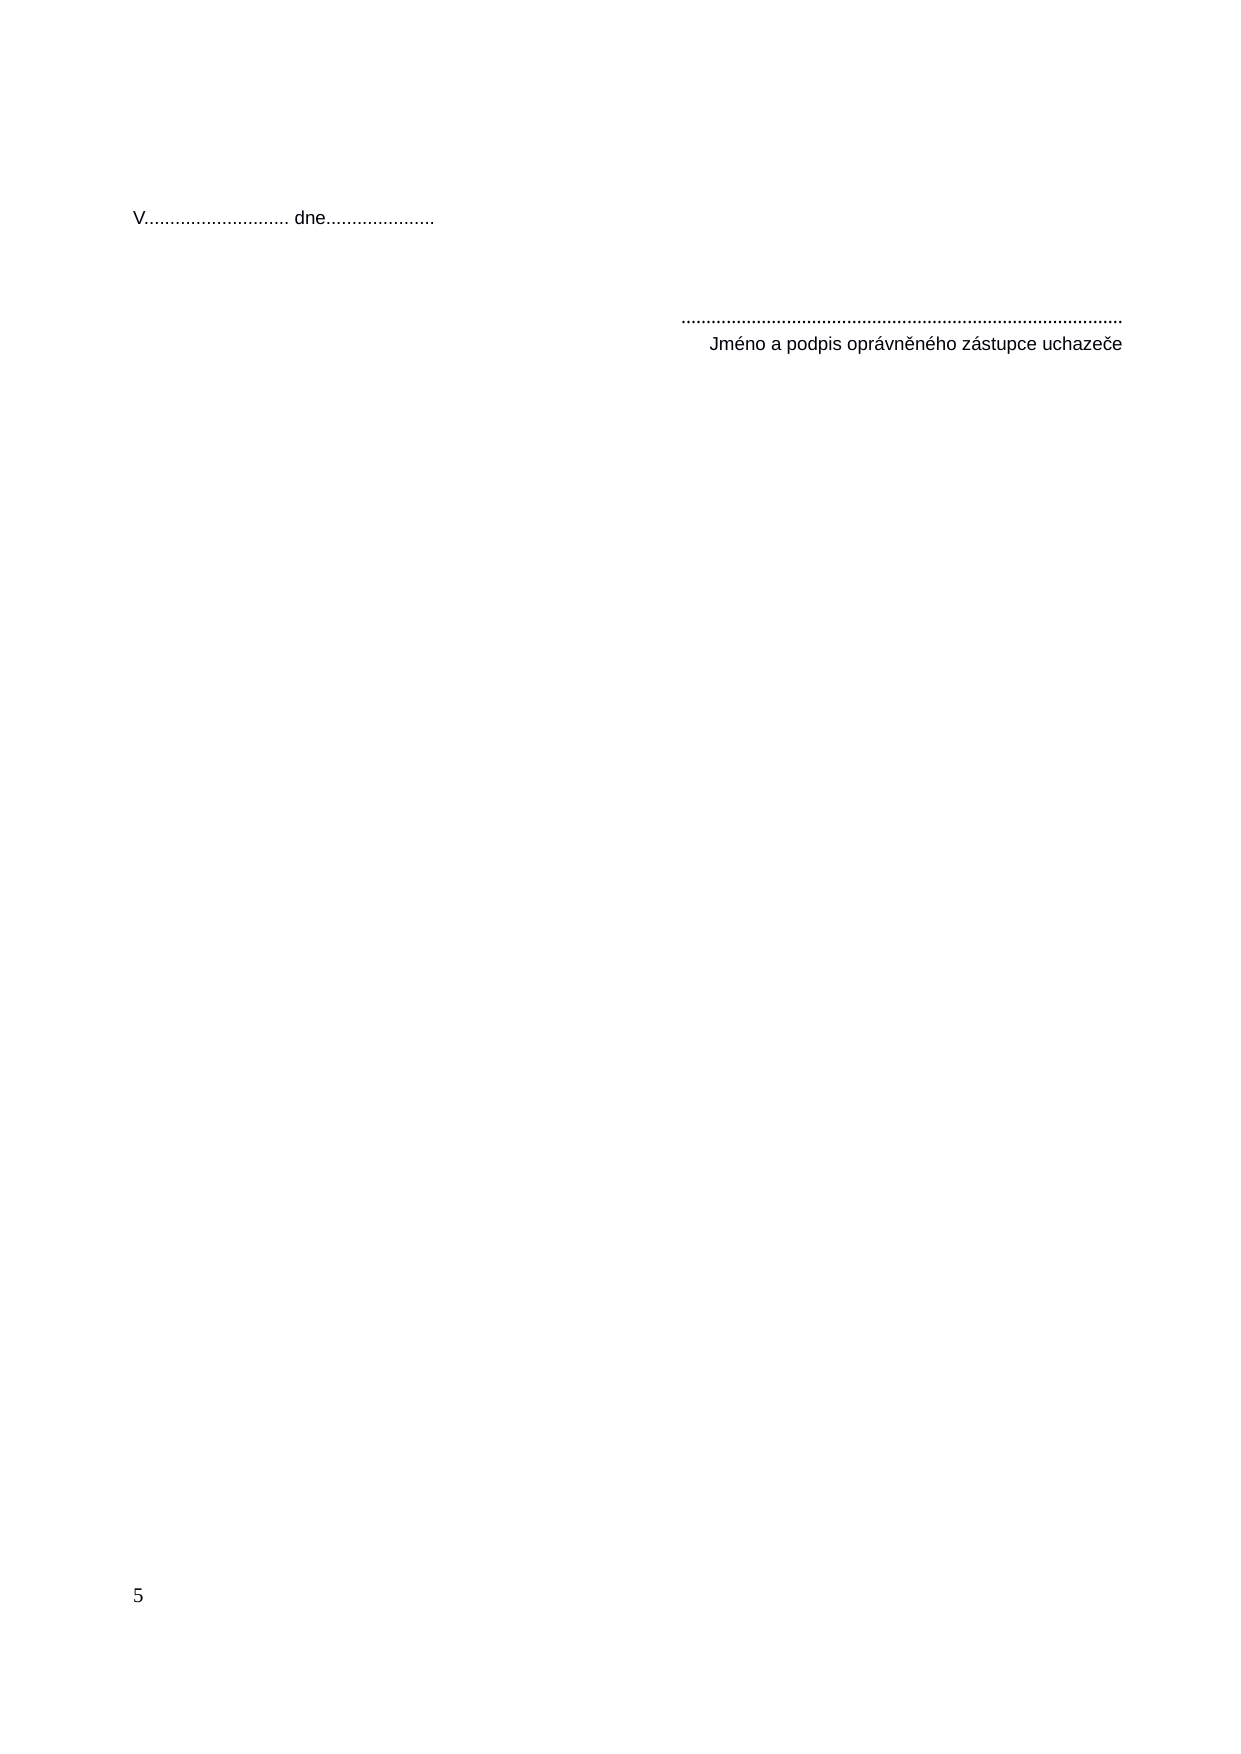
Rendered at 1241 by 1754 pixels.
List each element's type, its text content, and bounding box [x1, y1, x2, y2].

text ........................................................................................ [133, 304, 1122, 329]
text V............................ dne..................... [133, 207, 1122, 228]
text Jméno a podpis oprávněného zástupce uchazeče [133, 333, 1122, 355]
